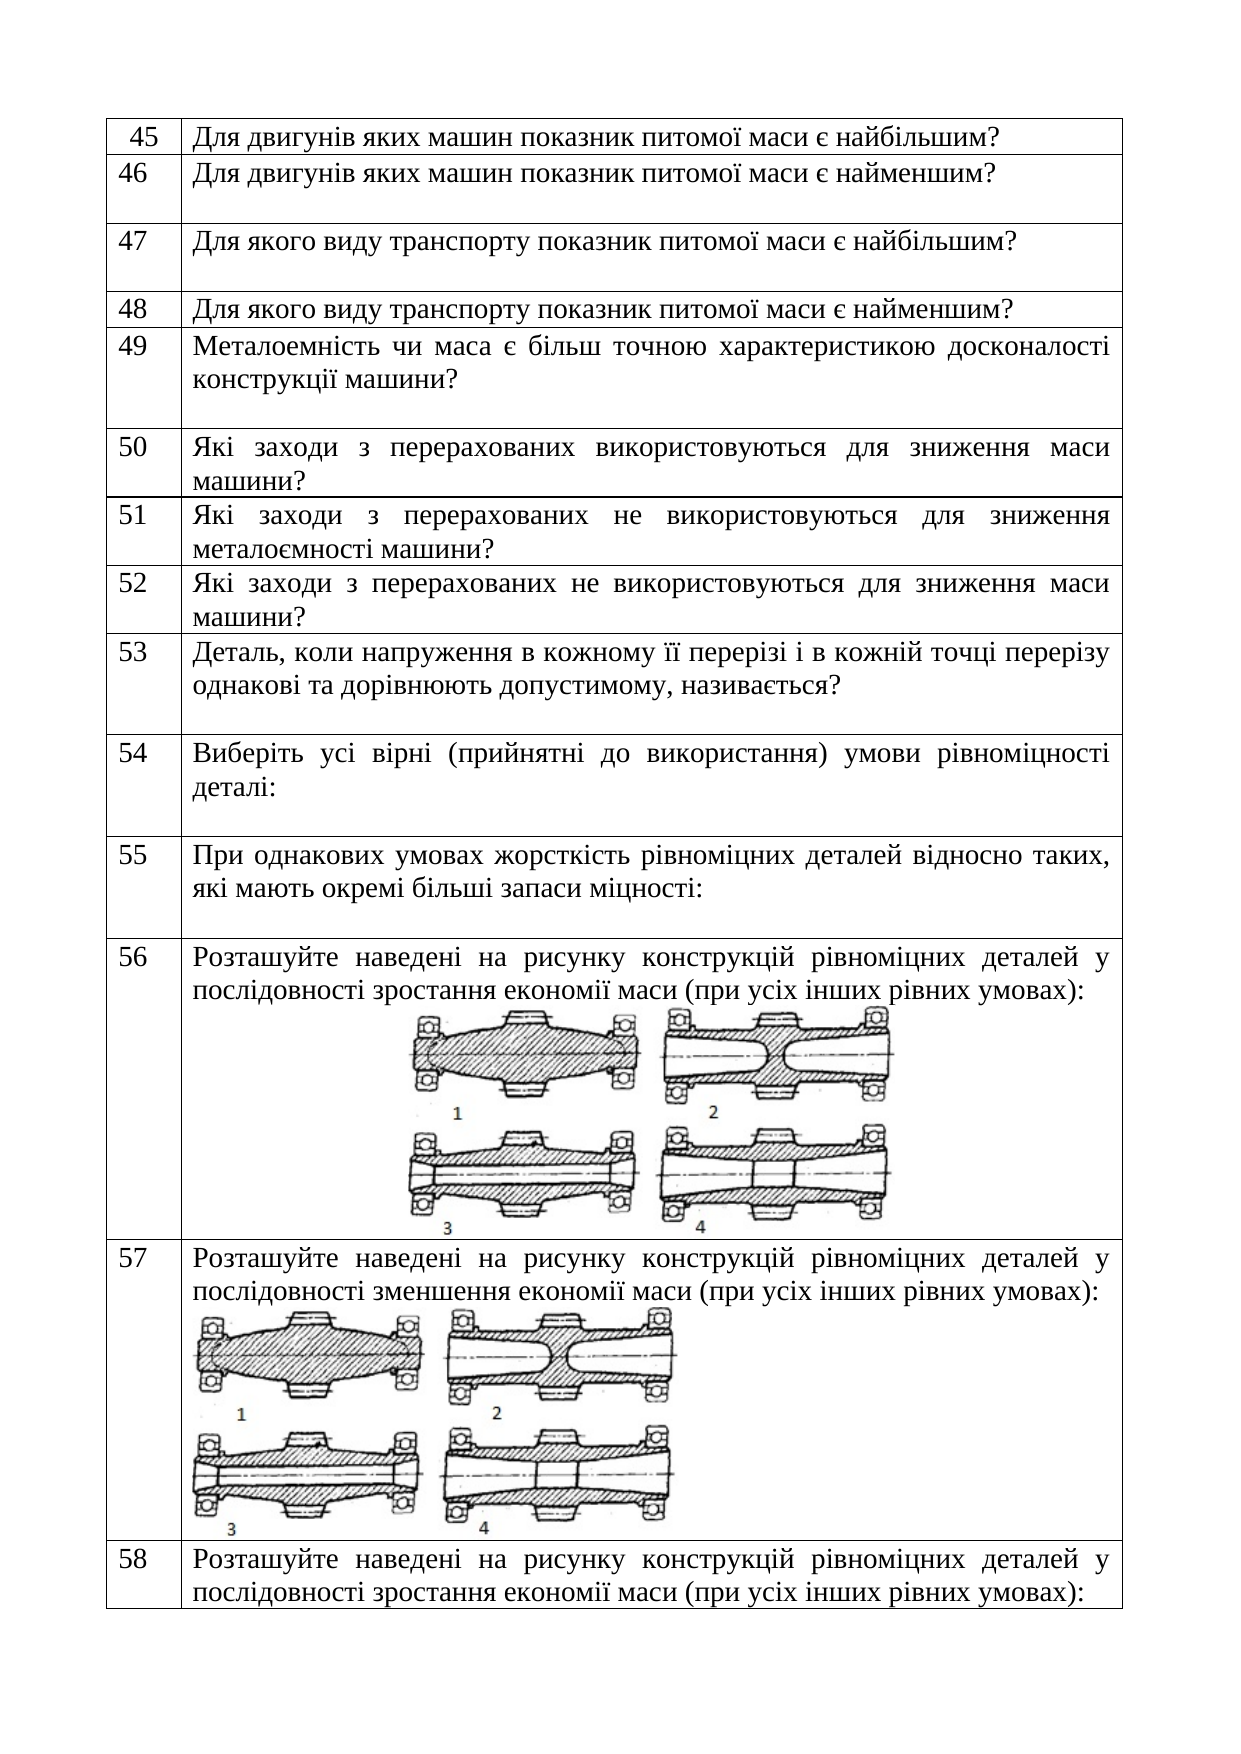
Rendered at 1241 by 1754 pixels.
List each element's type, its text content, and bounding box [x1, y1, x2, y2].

table_cell Розташуйте наведені на рисунку конструкцій рівноміцних деталей у послідовності зростання економії маси (при усіх інших рівних умовах): [182, 939, 1122, 1239]
table_cell Розташуйте наведені на рисунку конструкцій рівноміцних деталей у послідовності зростання економії маси (при усіх інших рівних умовах): [182, 1541, 1122, 1608]
table_cell 45 [107, 119, 181, 154]
table_cell 51 [107, 498, 181, 564]
table_cell 50 [107, 429, 181, 496]
table_cell Виберіть усі вірні (прийнятні до використання) умови рівноміцності деталі: [182, 735, 1122, 836]
picture [192, 1307, 679, 1540]
table_cell 53 [107, 634, 181, 734]
table_cell 52 [107, 566, 181, 633]
table_cell 58 [107, 1541, 181, 1608]
table_cell Деталь, коли напруження в кожному її перерізі і в кожній точці перерізу однакові та дорівнюють допустимому, називається? [182, 634, 1122, 734]
table_cell Для якого виду транспорту показник питомої маси є найменшим? [182, 292, 1122, 327]
table_cell Для двигунів яких машин показник питомої маси є найбільшим? [182, 119, 1122, 154]
table_cell Для якого виду транспорту показник питомої маси є найбільшим? [182, 224, 1122, 291]
table_cell 57 [107, 1240, 181, 1540]
table_cell 55 [107, 837, 181, 938]
picture [408, 1005, 895, 1239]
table_cell При однакових умовах жорсткість рівноміцних деталей відносно таких, які мають окремі більші запаси міцності: [182, 837, 1122, 938]
table_cell Металоемність чи маса є більш точною характеристикою досконалості конструкції машини? [182, 328, 1122, 428]
table_cell Які заходи з перерахованих використовуються для зниження маси машини? [182, 429, 1122, 496]
table_cell 49 [107, 328, 181, 428]
table_cell 47 [107, 224, 181, 291]
table_cell 54 [107, 735, 181, 836]
table_cell Для двигунів яких машин показник питомої маси є найменшим? [182, 155, 1122, 222]
table_cell Які заходи з перерахованих не використовуються для зниження металоємності машини? [182, 498, 1122, 564]
table_cell 56 [107, 939, 181, 1239]
table_cell Які заходи з перерахованих не використовуються для зниження маси машини? [182, 566, 1122, 633]
table_cell 48 [107, 292, 181, 327]
table_cell 46 [107, 155, 181, 222]
table_cell Розташуйте наведені на рисунку конструкцій рівноміцних деталей у послідовності зменшення економії маси (при усіх інших рівних умовах): [182, 1240, 1122, 1540]
